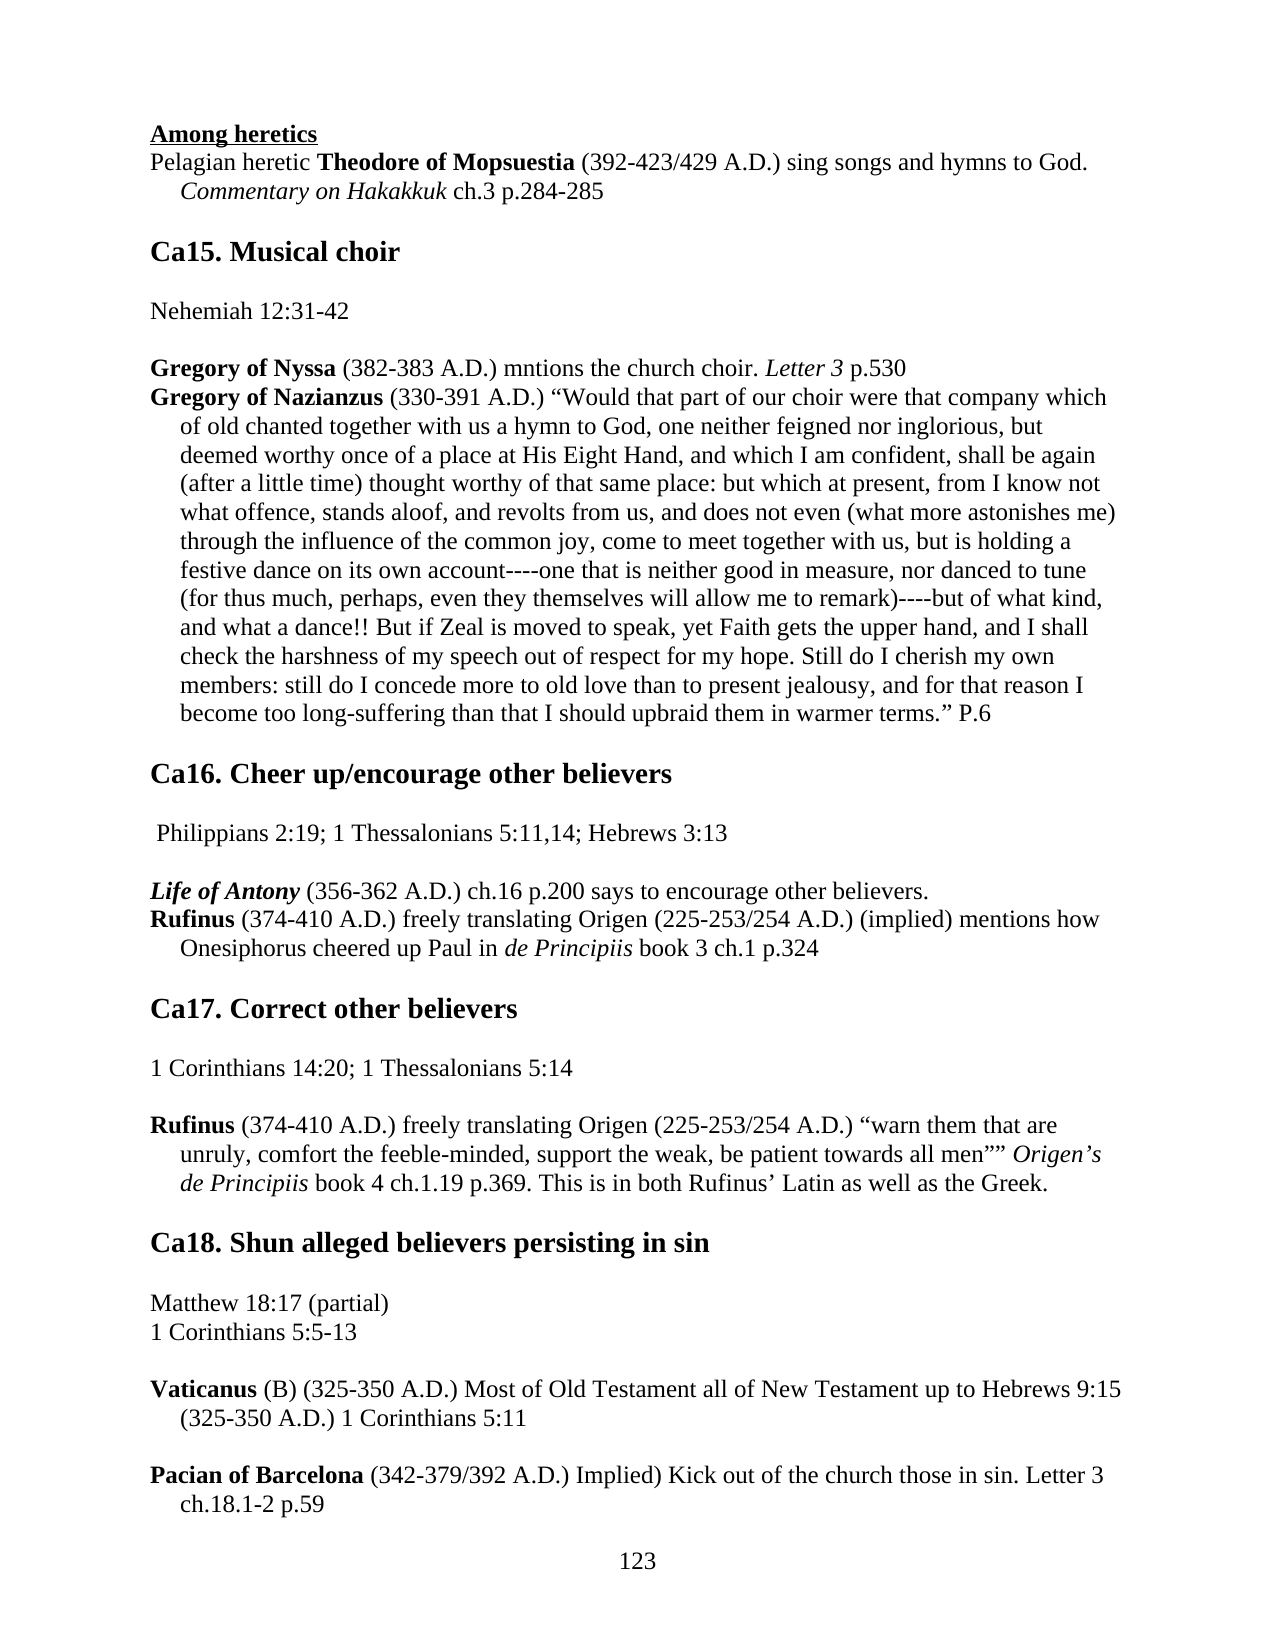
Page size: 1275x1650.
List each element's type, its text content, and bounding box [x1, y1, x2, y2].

subtitle Ca15. Musical choir [150, 234, 1125, 267]
subtitle Ca18. Shun alleged believers persisting in sin [150, 1226, 1125, 1259]
subtitle Ca17. Correct other believers [150, 991, 1125, 1024]
text Nehemiah 12:31-42 [150, 296, 1125, 325]
text Pacian of (342-379/392 A.D.) Implied) Kick out of the church those in sin. Letter 3 ch.18.1-2 p.59 [150, 1460, 1125, 1518]
subtitle Ca16. Cheer up/encourage other believers [150, 756, 1125, 789]
text 1 Corinthians 14:20; 1 Thessalonians 5:14 [150, 1053, 1125, 1082]
text Pelagian heretic Theodore of Mopsuestia (392-423/429 A.D.) sing songs and hymns to God. Commentary on Hakakkuk ch.3 p.284-285 [150, 147, 1125, 205]
text Matthew 18:17 (partial) [150, 1288, 1125, 1317]
text Philippians 2:19; 1 Thessalonians 5:11,14; Hebrews 3:13 [150, 818, 1125, 847]
text Rufinus (374-410 A.D.) freely translating Origen (225-253/254 A.D.) (implied) mentions how Onesiphorus cheered up Paul in de Principiis book 3 ch.1 p.324 [150, 904, 1125, 962]
text Rufinus (374-410 A.D.) freely translating Origen (225-253/254 A.D.) “warn them that are unruly, comfort the feeble-minded, support the weak, be patient towards all men”” Origen’s de Principiis book 4 ch.1.19 p.369. This is in both Rufinus’ Latin as well as the Greek. [150, 1111, 1125, 1197]
text Life of Antony (356-362 A.D.) ch.16 p.200 says to encourage other believers. [150, 876, 1125, 904]
text Among heretics [150, 119, 1125, 147]
text Vaticanus (B) (325-350 A.D.) Most of Old Testament all of New Testament up to Hebrews 9:15 (325-350 A.D.) 1 Corinthians 5:11 [150, 1374, 1125, 1432]
text Gregory of Nazianzus (330-391 A.D.) “Would that part of our choir were that company which of old chanted together with us a hymn to God, one neither feigned nor inglorious, but deemed worthy once of a place at His Eight Hand, and which I am confident, shall be again (after a little time) thought worthy of that same place: but which at present, from I know not what offence, stands aloof, and revolts from us, and does not even (what more astonishes me) through the influence of the common joy, come to meet together with us, but is holding a festive dance on its own account----one that is neither good in measure, nor danced to tune (for thus much, perhaps, even they themselves will allow me to remark)----but of what kind, and what a dance!! But if Zeal is moved to speak, yet Faith gets the upper hand, and I shall check the harshness of my speech out of respect for my hope. Still do I cherish my own members: still do I concede more to old love than to present jealousy, and for that reason I become too long-suffering than that I should upbraid them in warmer terms.” P.6 [150, 382, 1125, 727]
text 1 Corinthians 5:5-13 [150, 1317, 1125, 1345]
text Gregory of Nyssa (382-383 A.D.) mntions the church choir. Letter 3 p.530 [150, 353, 1125, 382]
